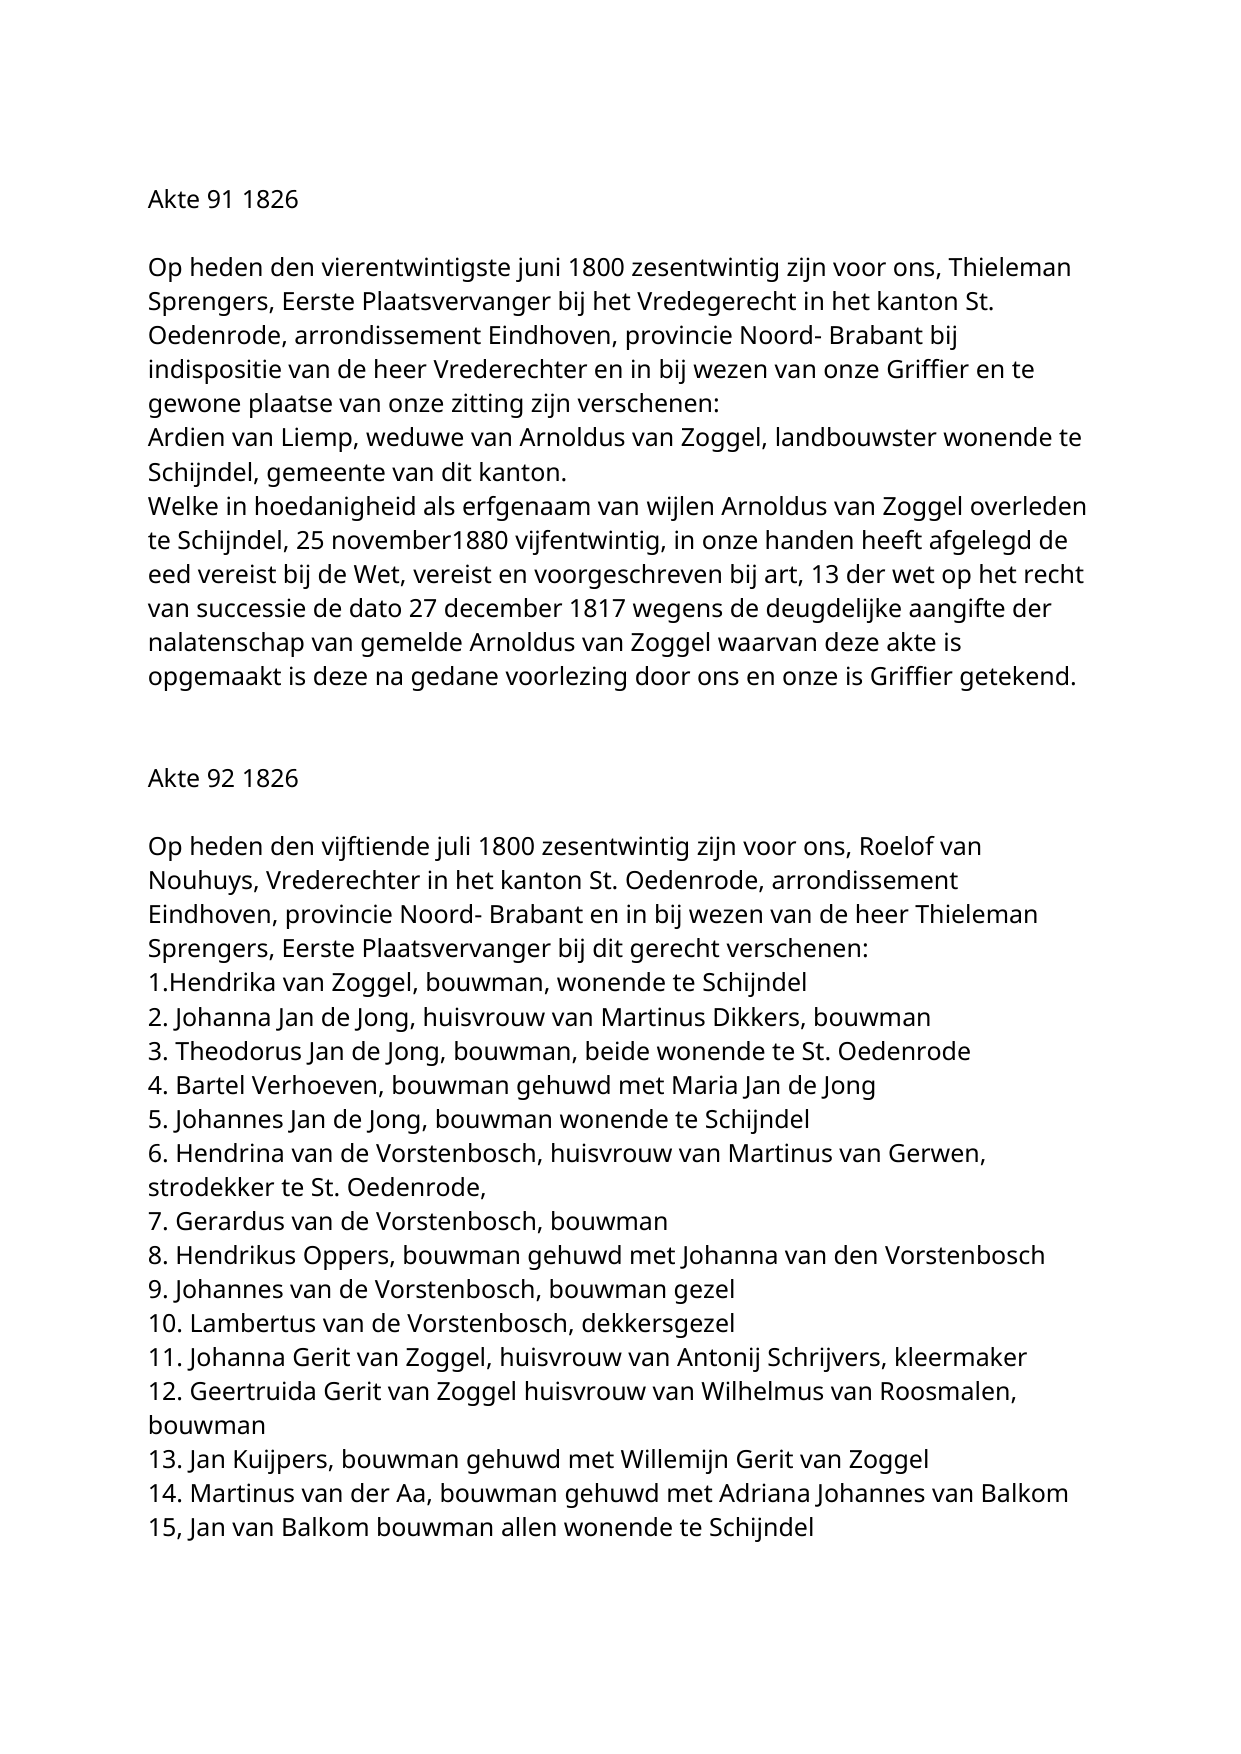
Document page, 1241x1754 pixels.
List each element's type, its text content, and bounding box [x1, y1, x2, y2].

text Akte 92 1826 [148, 761, 1093, 795]
text 13. Jan Kuijpers, bouwman gehuwd met Willemijn Gerit van Zoggel [148, 1442, 1093, 1476]
text 12. Geertruida Gerit van Zoggel huisvrouw van Wilhelmus van Roosmalen, bouwman [148, 1374, 1093, 1442]
text Op heden den vierentwintigste juni 1800 zesentwintig zijn voor ons, Thieleman Sprengers, Eerste Plaatsvervanger bij het Vredegerecht in het kanton St. Oedenrode, arrondissement Eindhoven, provincie Noord- Brabant bij indispositie van de heer Vrederechter en in bij wezen van onze Griffier en te gewone plaatse van onze zitting zijn verschenen: [148, 250, 1093, 420]
text 10. Lambertus van de Vorstenbosch, dekkersgezel [148, 1306, 1093, 1340]
text Op heden den vijftiende juli 1800 zesentwintig zijn voor ons, Roelof van Nouhuys, Vrederechter in het kanton St. Oedenrode, arrondissement Eindhoven, provincie Noord- Brabant en in bij wezen van de heer Thieleman Sprengers, Eerste Plaatsvervanger bij dit gerecht verschenen: [148, 829, 1093, 965]
text 8. Hendrikus Oppers, bouwman gehuwd met Johanna van den Vorstenbosch [148, 1238, 1093, 1272]
text 3. Theodorus Jan de Jong, bouwman, beide wonende te St. Oedenrode [148, 1033, 1093, 1067]
text Ardien van Liemp, weduwe van Arnoldus van Zoggel, landbouwster wonende te Schijndel, gemeente van dit kanton. [148, 420, 1093, 488]
text 14. Martinus van der Aa, bouwman gehuwd met Adriana Johannes van Balkom [148, 1476, 1093, 1510]
text 7. Gerardus van de Vorstenbosch, bouwman [148, 1203, 1093, 1238]
text Akte 91 1826 [148, 182, 1093, 216]
text 4. Bartel Verhoeven, bouwman gehuwd met Maria Jan de Jong [148, 1067, 1093, 1101]
text Welke in hoedanigheid als erfgenaam van wijlen Arnoldus van Zoggel overleden te Schijndel, 25 november1880 vijfentwintig, in onze handen heeft afgelegd de eed vereist bij de Wet, vereist en voorgeschreven bij art, 13 der wet op het recht van successie de dato 27 december 1817 wegens de deugdelijke aangifte der nalatenschap van gemelde Arnoldus van Zoggel waarvan deze akte is opgemaakt is deze na gedane voorlezing door ons en onze is Griffier getekend. [148, 488, 1093, 693]
text 9. Johannes van de Vorstenbosch, bouwman gezel [148, 1272, 1093, 1306]
text 15, Jan van Balkom bouwman allen wonende te Schijndel [148, 1510, 1093, 1544]
text 11. Johanna Gerit van Zoggel, huisvrouw van Antonij Schrijvers, kleermaker [148, 1340, 1093, 1374]
text 6. Hendrina van de Vorstenbosch, huisvrouw van Martinus van Gerwen, strodekker te St. Oedenrode, [148, 1135, 1093, 1203]
text 2. Johanna Jan de Jong, huisvrouw van Martinus Dikkers, bouwman [148, 999, 1093, 1033]
text 5. Johannes Jan de Jong, bouwman wonende te Schijndel [148, 1101, 1093, 1135]
text 1.Hendrika van Zoggel, bouwman, wonende te Schijndel [148, 965, 1093, 999]
